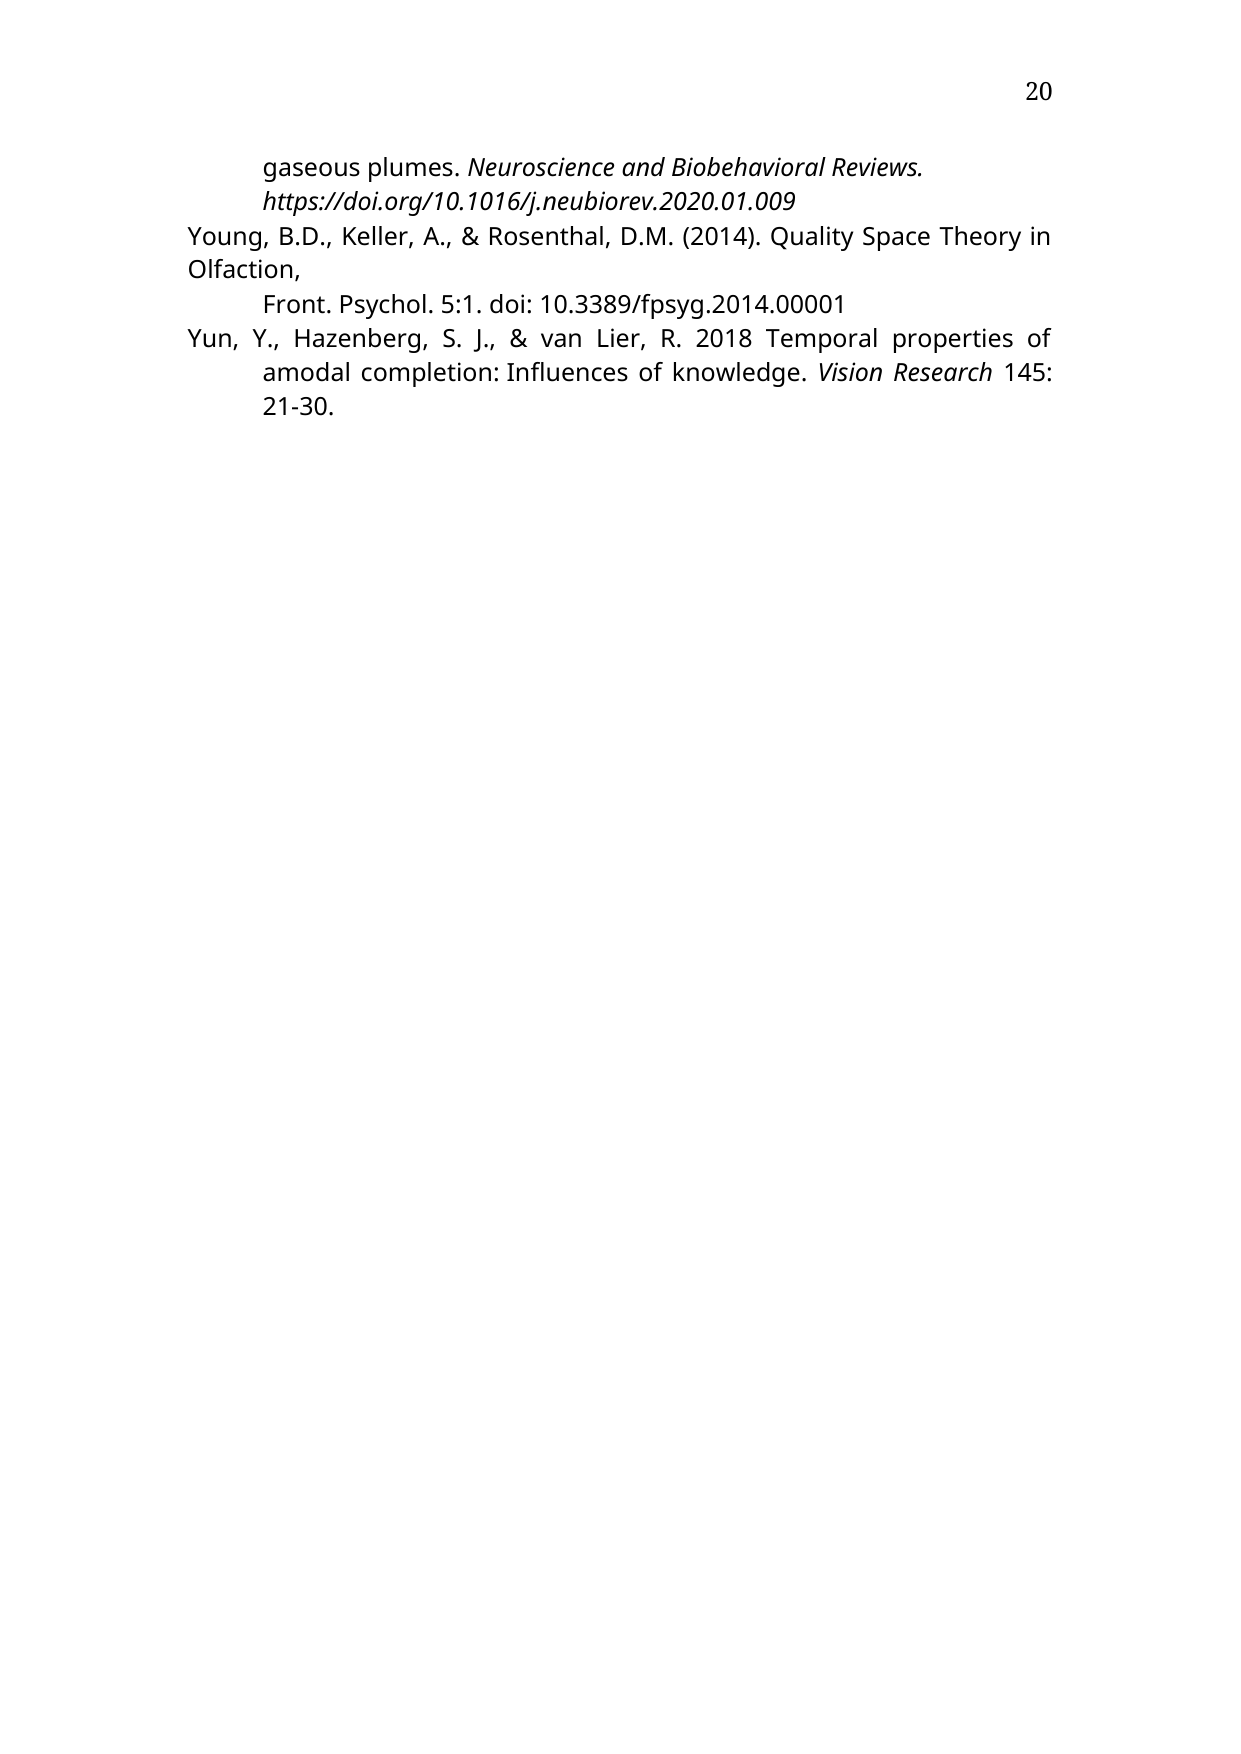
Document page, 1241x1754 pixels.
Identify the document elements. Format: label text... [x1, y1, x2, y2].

text Yun, Y., Hazenberg, S. J., & van Lier, R. 2018 Temporal properties of amodal completion: Influences of knowledge. Vision Research 145: 21-30. [187, 320, 1053, 422]
text gaseous plumes. Neuroscience and Biobehavioral Reviews. https://doi.org/10.1016/j.neubiorev.2020.01.009 [262, 150, 1053, 218]
text Young, B.D., Keller, A., & Rosenthal, D.M. (2014). Quality Space Theory in Olfaction, [187, 218, 1053, 286]
text Front. Psychol. 5:1. doi: 10.3389/fpsyg.2014.00001 [187, 286, 1053, 320]
